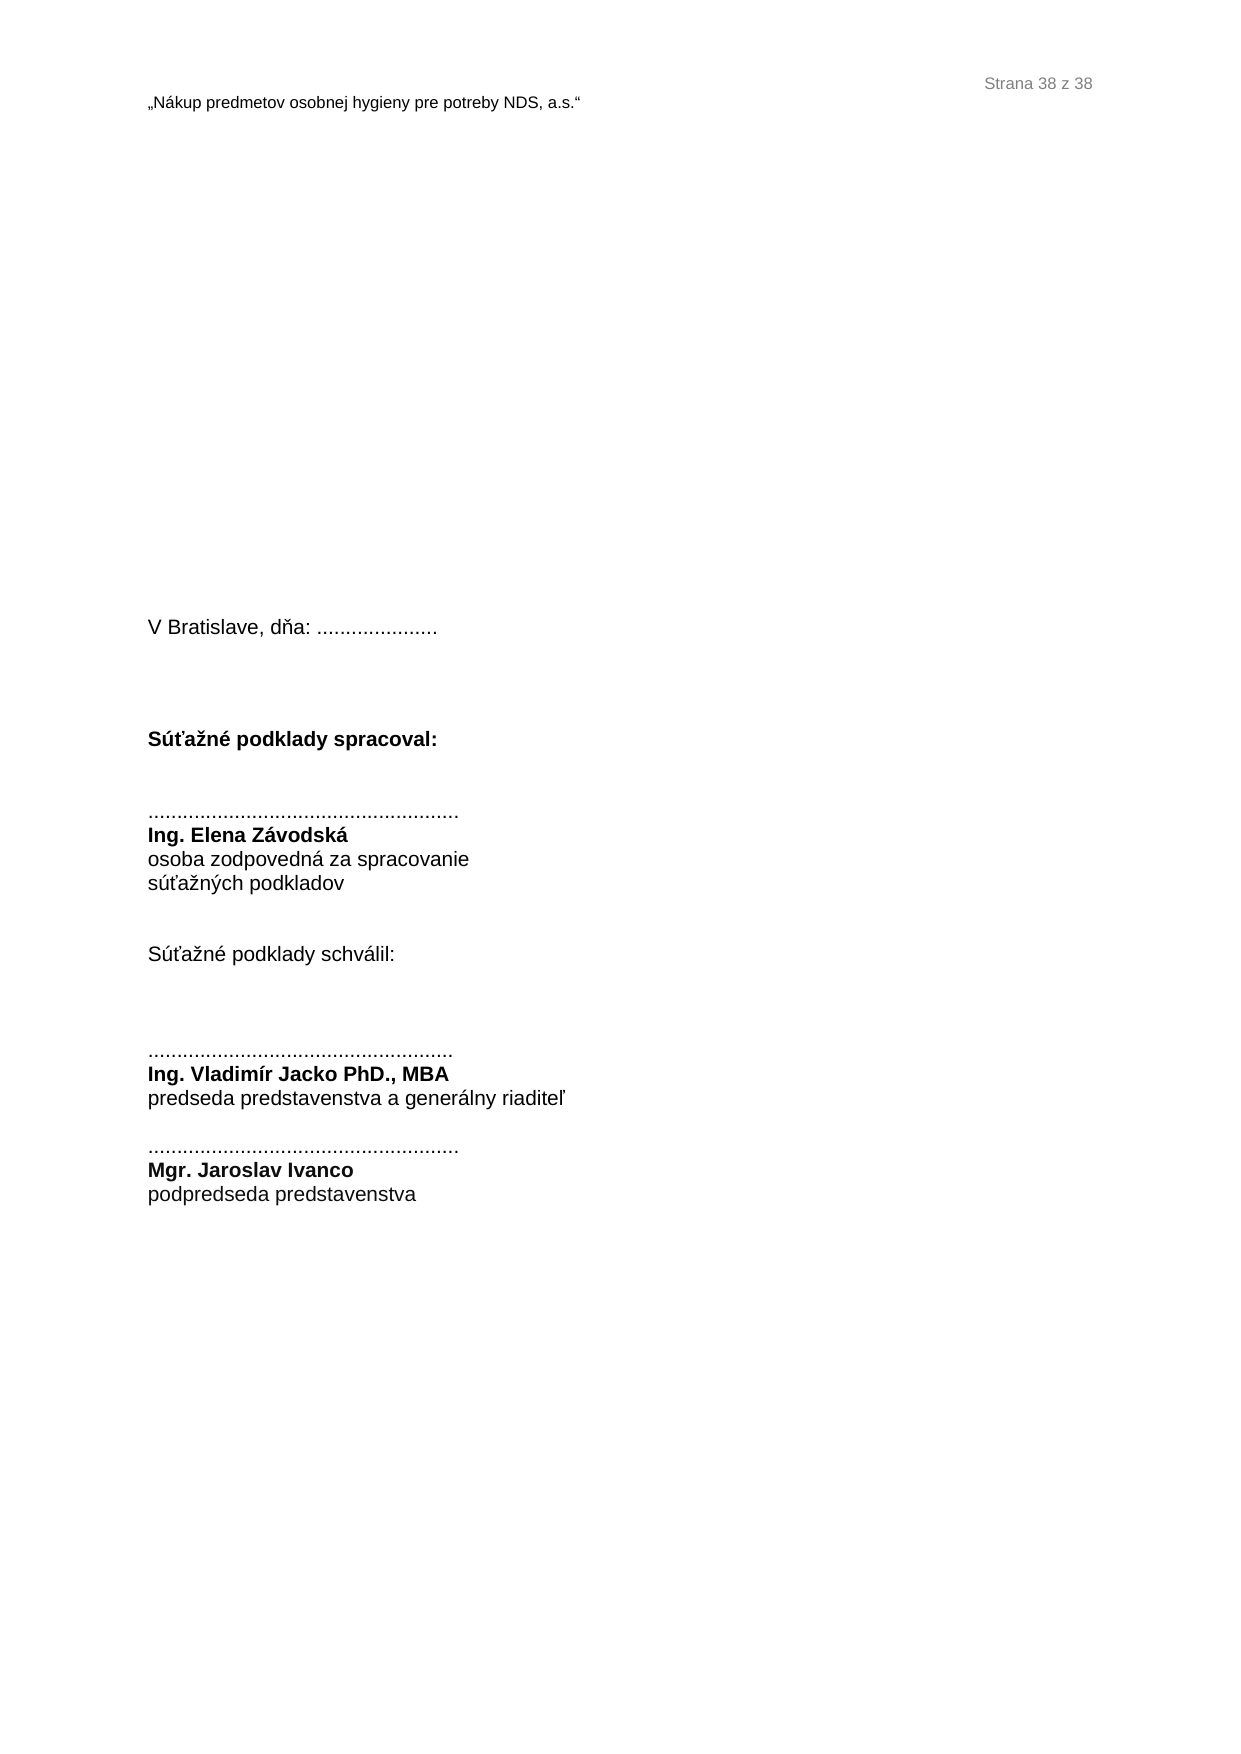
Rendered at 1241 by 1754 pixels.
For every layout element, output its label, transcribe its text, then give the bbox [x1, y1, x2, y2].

text ..................................................... [148, 1038, 1093, 1062]
text podpredseda predstavenstva [148, 1182, 1093, 1206]
text súťažných podkladov [148, 870, 1093, 894]
text Súťažné podklady spracoval: [148, 727, 1093, 751]
text Ing. Elena Závodská [148, 822, 1093, 846]
text predseda predstavenstva a generálny riaditeľ [148, 1086, 1093, 1110]
text Mgr. Jaroslav Ivanco [148, 1158, 1093, 1182]
text V Bratislave, dňa: ..................... [148, 615, 1093, 639]
text osoba zodpovedná za spracovanie [148, 846, 1093, 870]
text Súťažné podklady schválil: [148, 942, 1093, 966]
text ...................................................... [148, 1134, 1093, 1158]
text ...................................................... [148, 798, 1093, 822]
text Ing. Vladimír Jacko PhD., MBA [148, 1062, 1093, 1086]
